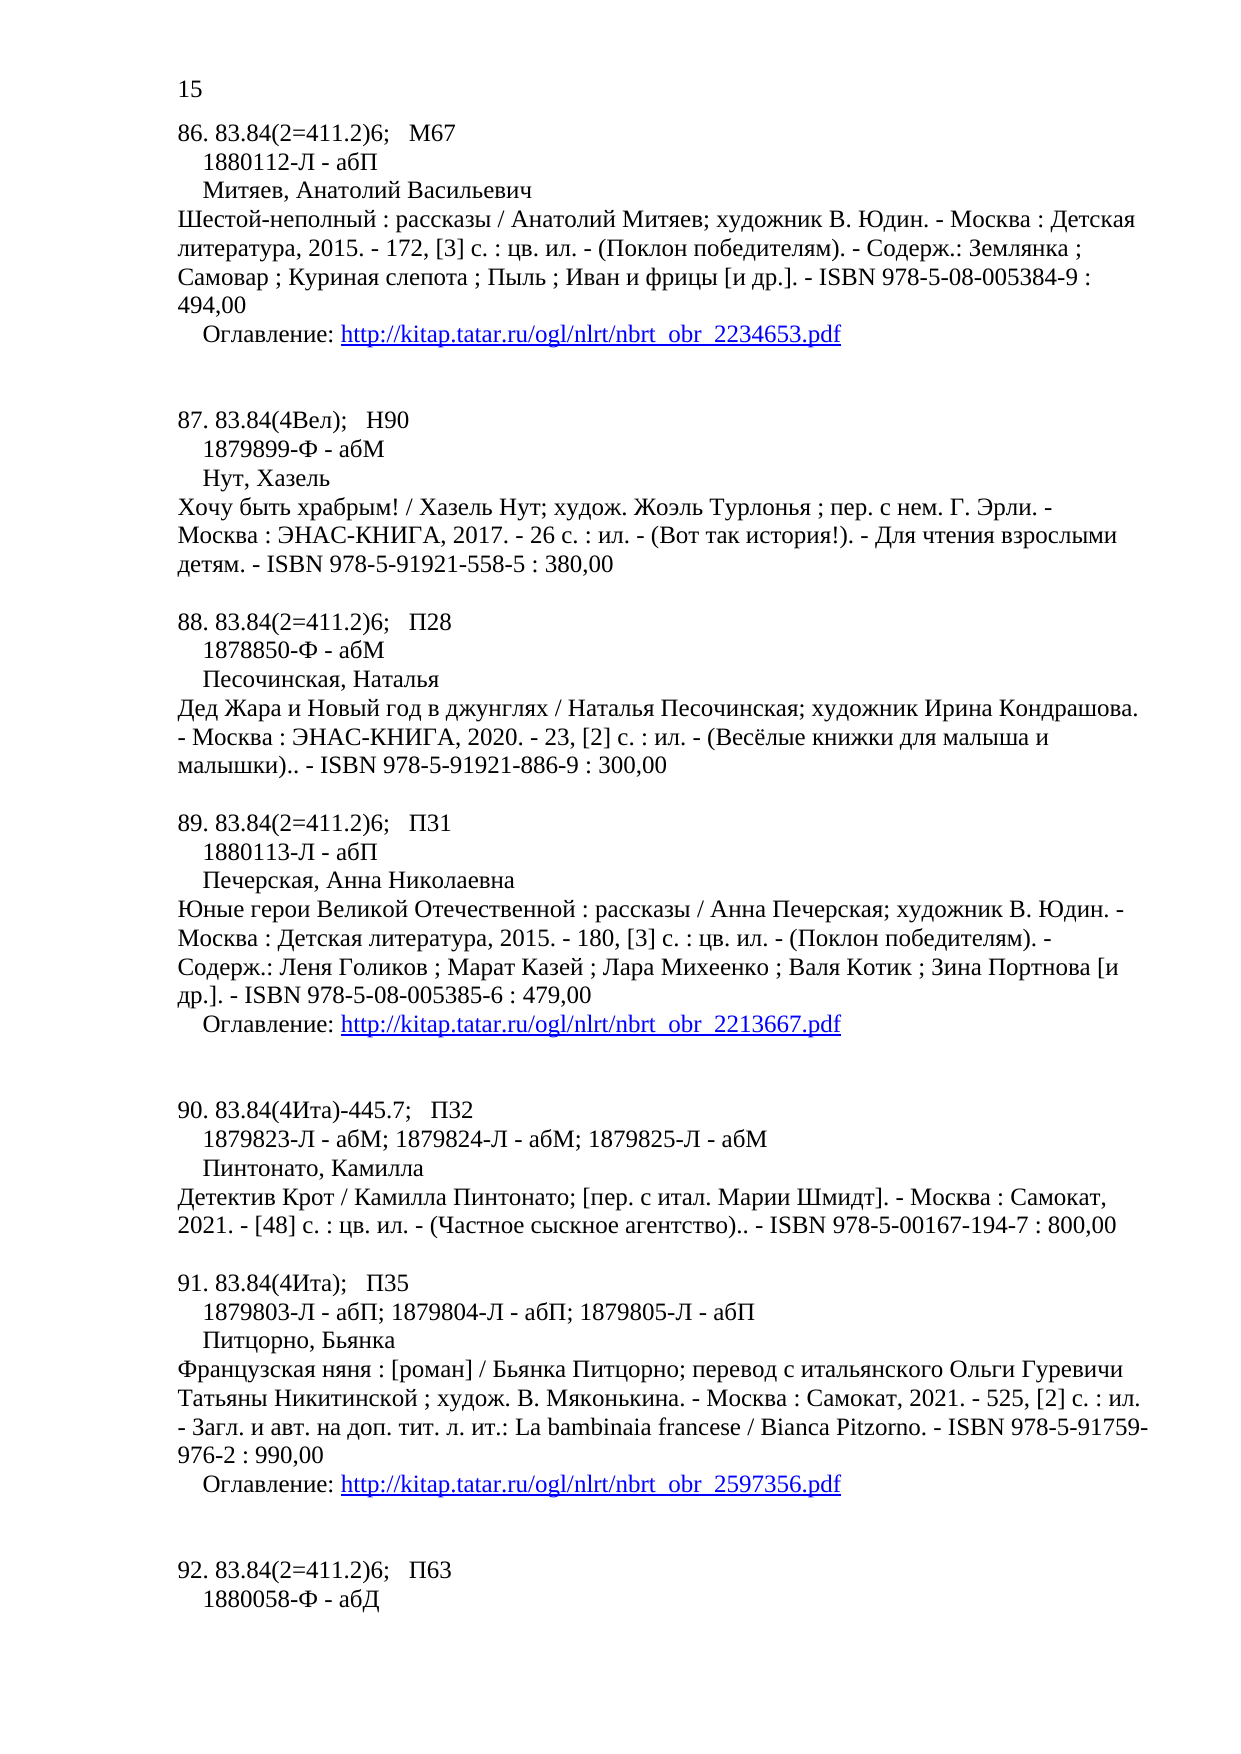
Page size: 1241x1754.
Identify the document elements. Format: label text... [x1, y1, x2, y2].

text 1880112-Л - абП [177, 147, 1152, 176]
text Пинтонато, Камилла [177, 1153, 1152, 1182]
text 1879899-Ф - абМ [177, 434, 1152, 463]
text 1880058-Ф - абД [177, 1584, 1152, 1613]
text 88. 83.84(2=411.2)6; П28 [177, 607, 1152, 636]
text Оглавление: http://kitap.tatar.ru/ogl/nlrt/nbrt_obr_2597356.pdf [177, 1469, 1152, 1498]
text Дед Жара и Новый год в джунглях / Наталья Песочинская; художник Ирина Кондрашова. - Москва : ЭНАС-КНИГА, 2020. - 23, [2] с. : ил. - (Весёлые книжки для малыша и малышки).. - ISBN 978-5-91921-886-9 : 300,00 [177, 693, 1152, 779]
text 1878850-Ф - абМ [177, 636, 1152, 664]
text 86. 83.84(2=411.2)6; М67 [177, 118, 1152, 147]
text Нут, Хазель [177, 463, 1152, 492]
text 90. 83.84(4Ита)-445.7; П32 [177, 1096, 1152, 1124]
text Хочу быть храбрым! / Хазель Нут; худож. Жоэль Турлонья ; пер. с нем. Г. Эрли. - Москва : ЭНАС-КНИГА, 2017. - 26 c. : ил. - (Вот так история!). - Для чтения взрослыми детям. - ISBN 978-5-91921-558-5 : 380,00 [177, 492, 1152, 578]
text Оглавление: http://kitap.tatar.ru/ogl/nlrt/nbrt_obr_2234653.pdf [177, 319, 1152, 348]
text 1880113-Л - абП [177, 837, 1152, 866]
text 1879803-Л - абП; 1879804-Л - абП; 1879805-Л - абП [177, 1297, 1152, 1326]
text Французская няня : [роман] / Бьянка Питцорно; перевод с итальянского Ольги Гуревичи Татьяны Никитинской ; худож. В. Мяконькина. - Москва : Самокат, 2021. - 525, [2] c. : ил. - Загл. и авт. на доп. тит. л. ит.: La bambinaia francese / Bianca Pitzorno. - ISBN 978-5-91759-976-2 : 990,00 [177, 1354, 1152, 1469]
text 92. 83.84(2=411.2)6; П63 [177, 1556, 1152, 1584]
text Печерская, Анна Николаевна [177, 866, 1152, 894]
text 89. 83.84(2=411.2)6; П31 [177, 808, 1152, 837]
text Юные герои Великой Отечественной : рассказы / Анна Печерская; художник В. Юдин. - Москва : Детская литература, 2015. - 180, [3] c. : цв. ил. - (Поклон победителям). - Содерж.: Леня Голиков ; Марат Казей ; Лара Михеенко ; Валя Котик ; Зина Портнова [и др.]. - ISBN 978-5-08-005385-6 : 479,00 [177, 894, 1152, 1009]
text 87. 83.84(4Вел); Н90 [177, 406, 1152, 434]
text 1879823-Л - абМ; 1879824-Л - абМ; 1879825-Л - абМ [177, 1124, 1152, 1153]
text Оглавление: http://kitap.tatar.ru/ogl/nlrt/nbrt_obr_2213667.pdf [177, 1009, 1152, 1038]
text 91. 83.84(4Ита); П35 [177, 1268, 1152, 1297]
text Песочинская, Наталья [177, 664, 1152, 693]
text Митяев, Анатолий Васильевич [177, 176, 1152, 204]
text Питцорно, Бьянка [177, 1326, 1152, 1354]
text Шестой-неполный : рассказы / Анатолий Митяев; художник В. Юдин. - Москва : Детская литература, 2015. - 172, [3] c. : цв. ил. - (Поклон победителям). - Содерж.: Землянка ; Самовар ; Куриная слепота ; Пыль ; Иван и фрицы [и др.]. - ISBN 978-5-08-005384-9 : 494,00 [177, 204, 1152, 319]
text Детектив Крот / Камилла Пинтонато; [пер. с итал. Марии Шмидт]. - Москва : Самокат, 2021. - [48] c. : цв. ил. - (Частное сыскное агентство).. - ISBN 978-5-00167-194-7 : 800,00 [177, 1182, 1152, 1239]
